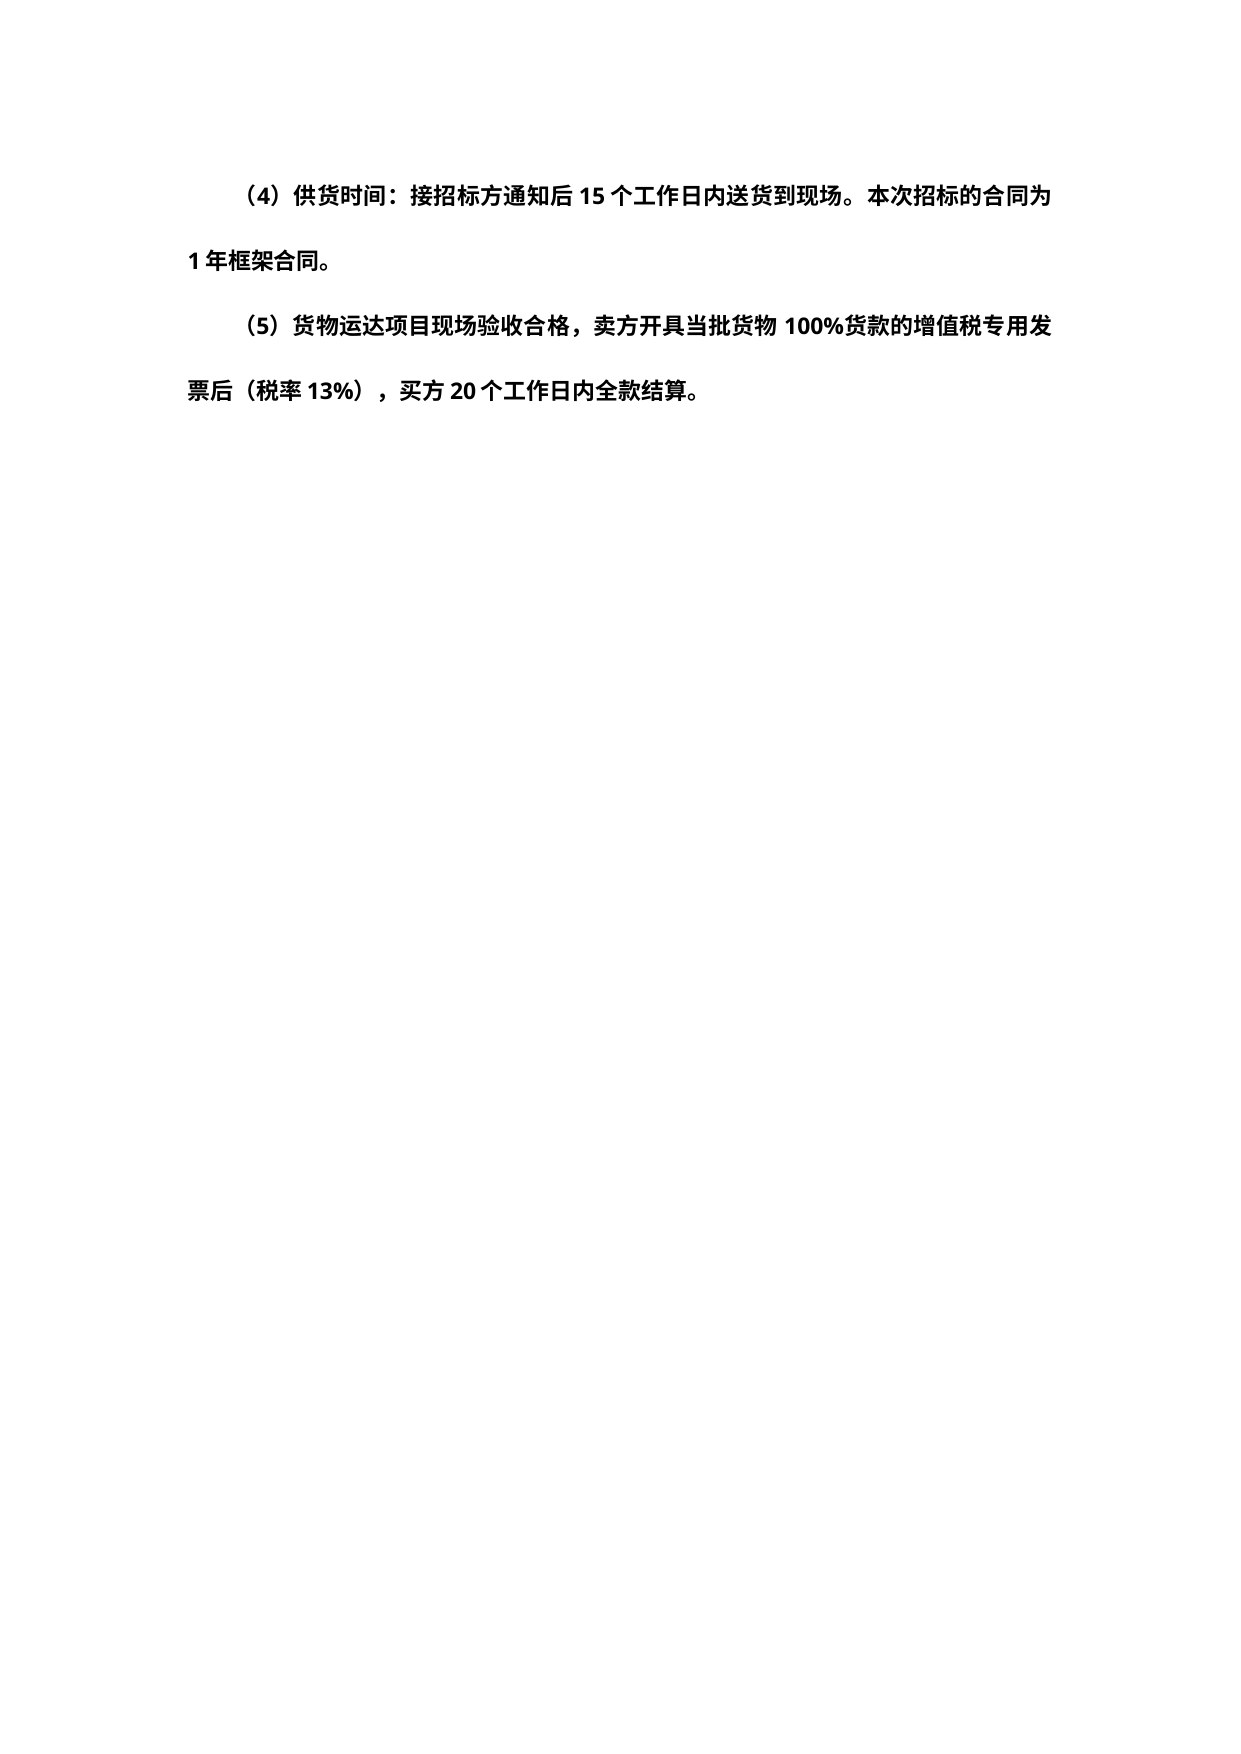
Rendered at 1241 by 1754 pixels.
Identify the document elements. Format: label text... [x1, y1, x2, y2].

text （5）货物运达项目现场验收合格，卖方开具当批货物100%货款的增值税专用发票后（税率13%），买方20个工作日内全款结算。 [187, 292, 1053, 422]
text （4）供货时间：接招标方通知后15个工作日内送货到现场。本次招标的合同为1年框架合同。 [187, 162, 1053, 292]
